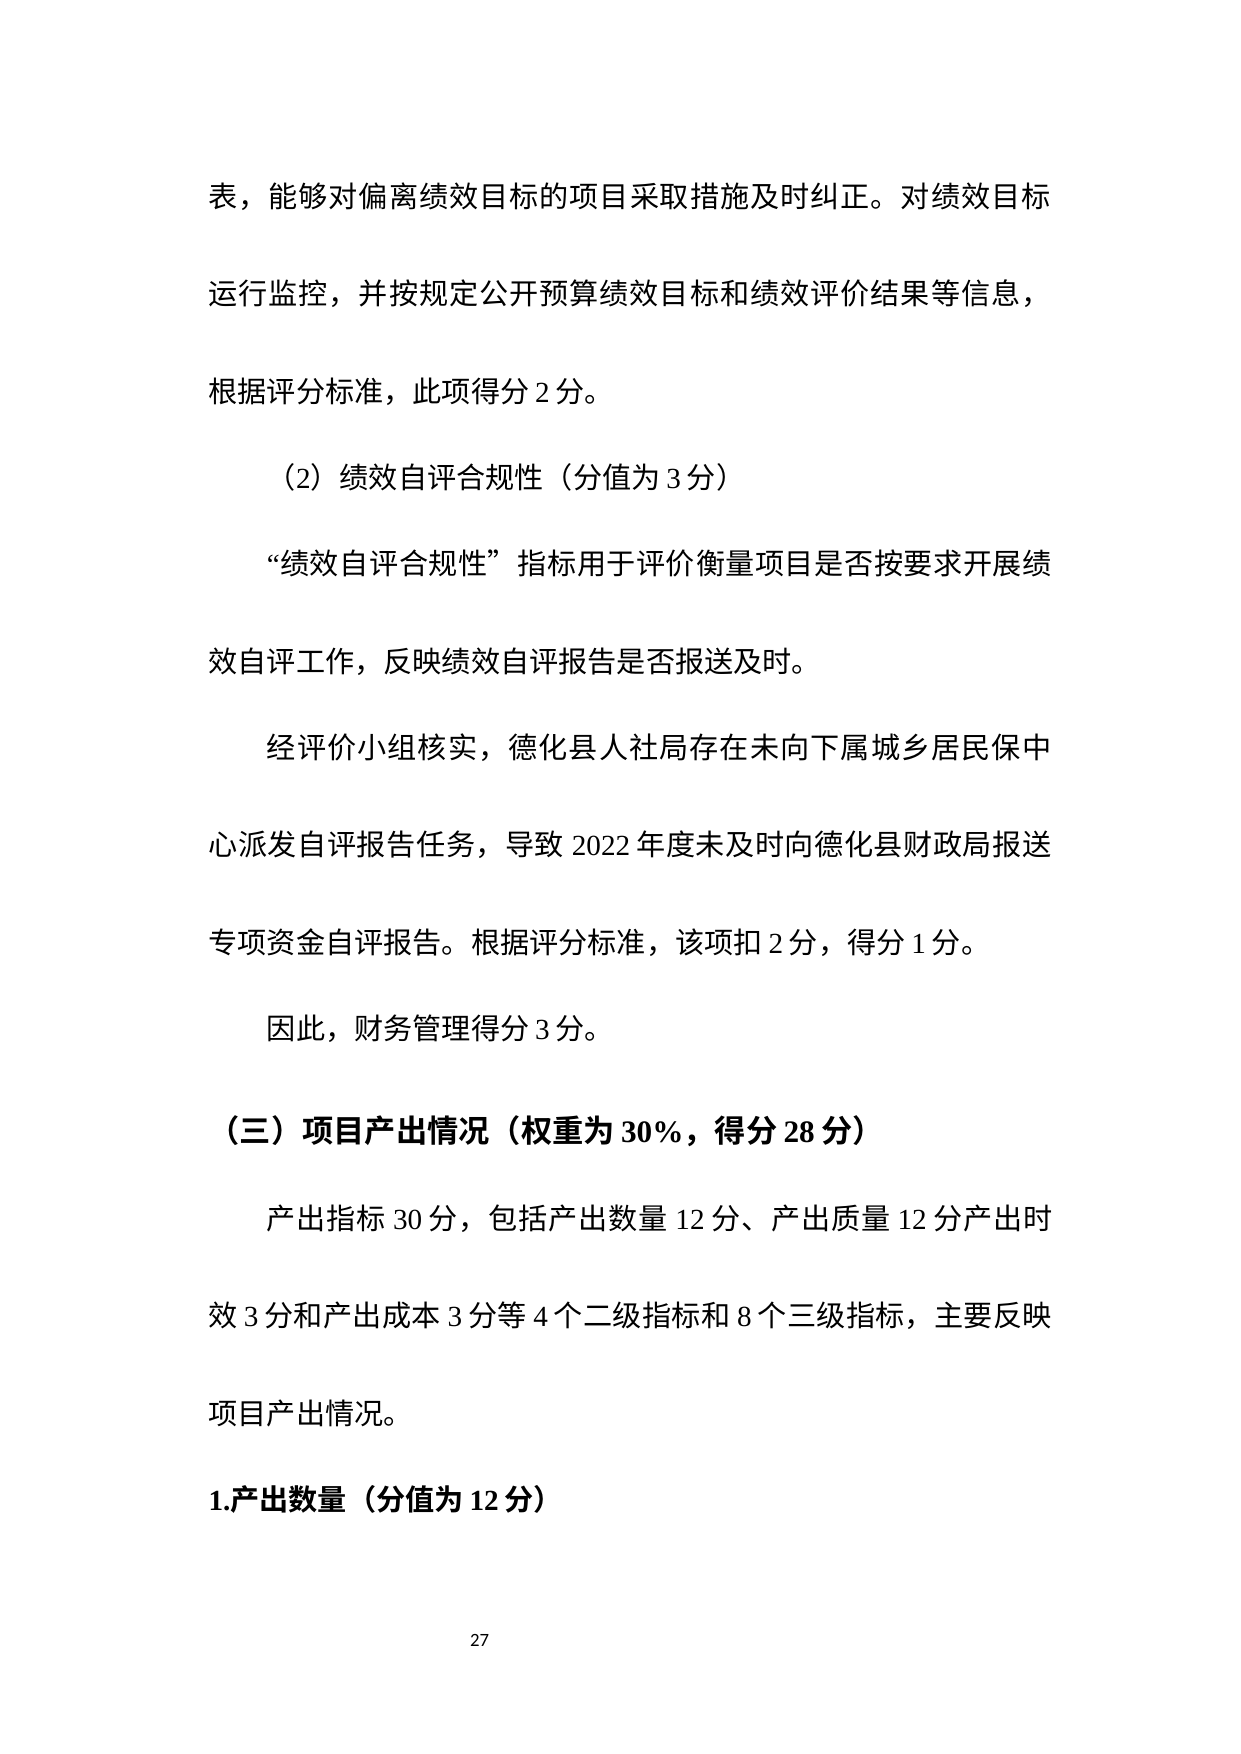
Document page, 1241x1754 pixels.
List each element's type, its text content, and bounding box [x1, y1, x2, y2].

text 经评价小组核实，德化县人社局存在未向下属城乡居民保中心派发自评报告任务，导致2022年度未及时向德化县财政局报送专项资金自评报告。根据评分标准，该项扣2分，得分1分。 [208, 713, 1053, 973]
text （2）绩效自评合规性（分值为3分） [208, 443, 1053, 508]
text 产出指标30分，包括产出数量12分、产出质量12分产出时效3分和产出成本3分等4个二级指标和8个三级指标，主要反映项目产出情况。 [208, 1184, 1053, 1444]
text 因此，财务管理得分3分。 [208, 994, 1053, 1059]
text （三）项目产出情况（权重为30%，得分28分） [208, 1096, 1053, 1161]
text 1.产出数量（分值为12分） [208, 1465, 1053, 1530]
text “绩效自评合规性”指标用于评价衡量项目是否按要求开展绩效自评工作，反映绩效自评报告是否报送及时。 [208, 529, 1053, 692]
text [208, 162, 1053, 422]
